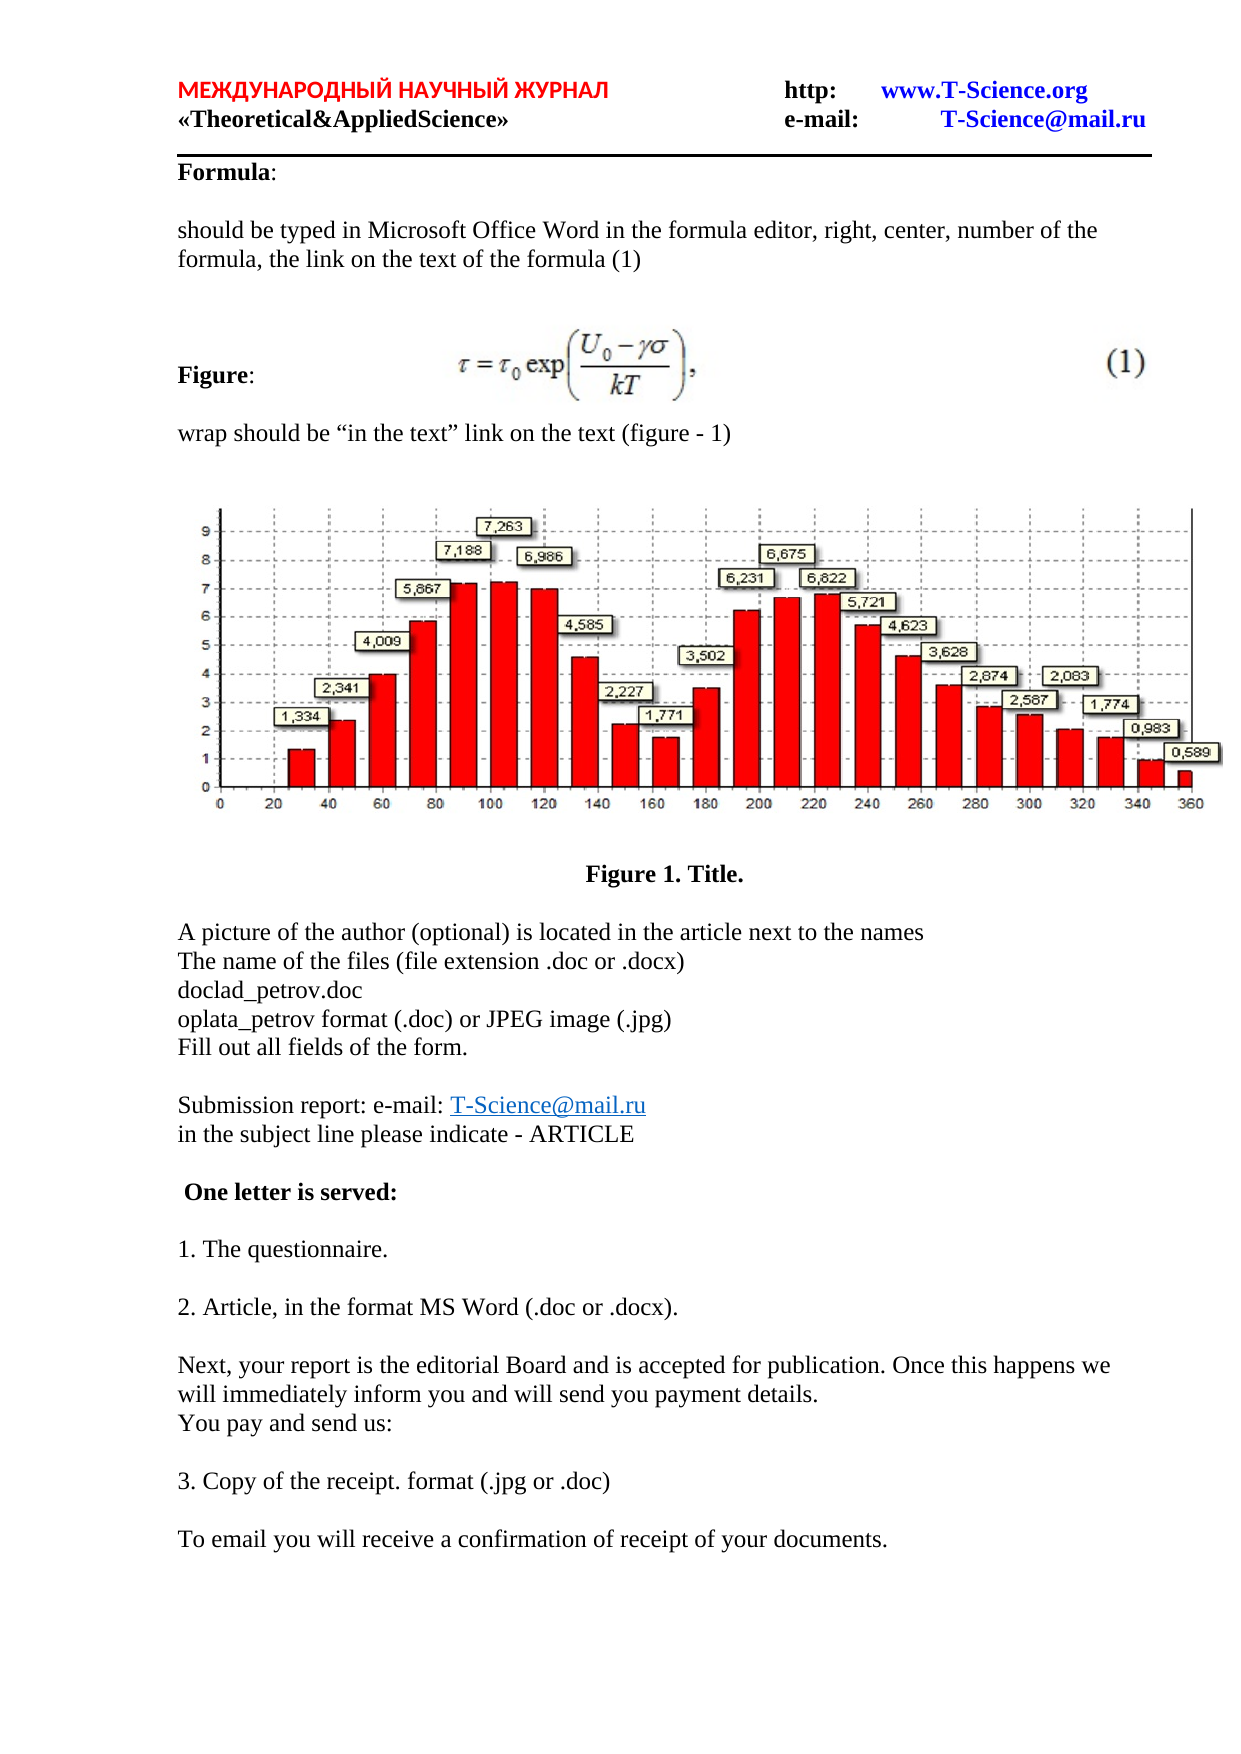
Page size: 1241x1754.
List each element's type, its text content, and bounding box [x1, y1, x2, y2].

text Next, your report is the editorial Board and is accepted for publication. Once this happens we will immediately inform you and will send you payment details. [177, 1350, 1152, 1408]
text You pay and send us: [177, 1408, 1152, 1437]
text should be typed in Microsoft Office Word in the formula editor, right, center, number of the formula, the link on the text of the formula (1) [177, 215, 1152, 273]
text oplata_petrov format (.doc) or JPEG image (.jpg) [177, 1004, 1152, 1032]
text in the subject line please indicate - ARTICLE [177, 1119, 1152, 1147]
text 3. Copy of the receipt. format (.jpg or .doc) [177, 1466, 1152, 1494]
text Fill out all fields of the form. [177, 1032, 1152, 1061]
text Submission report: e-mail: T-Science@mail.ru [177, 1090, 1152, 1119]
text A picture of the author (optional) is located in the article next to the names [177, 917, 1152, 946]
text wrap should be “in the text” link on the text (figure - 1) [177, 418, 1152, 447]
picture [418, 302, 1152, 412]
text To email you will receive a confirmation of receipt of your documents. [177, 1524, 1152, 1552]
text One letter is served: [177, 1177, 1152, 1205]
text 2. Article, in the format MS Word (.doc or .docx). [177, 1292, 1152, 1321]
text The name of the files (file extension .doc or .docx) [177, 946, 1152, 975]
text doclad_petrov.doc [177, 975, 1152, 1004]
text Formula: [177, 157, 1152, 186]
picture [177, 475, 1231, 831]
text 1. The questionnaire. [177, 1234, 1152, 1263]
text Figure 1. Title. [177, 859, 1152, 888]
text Figure: [177, 360, 418, 389]
